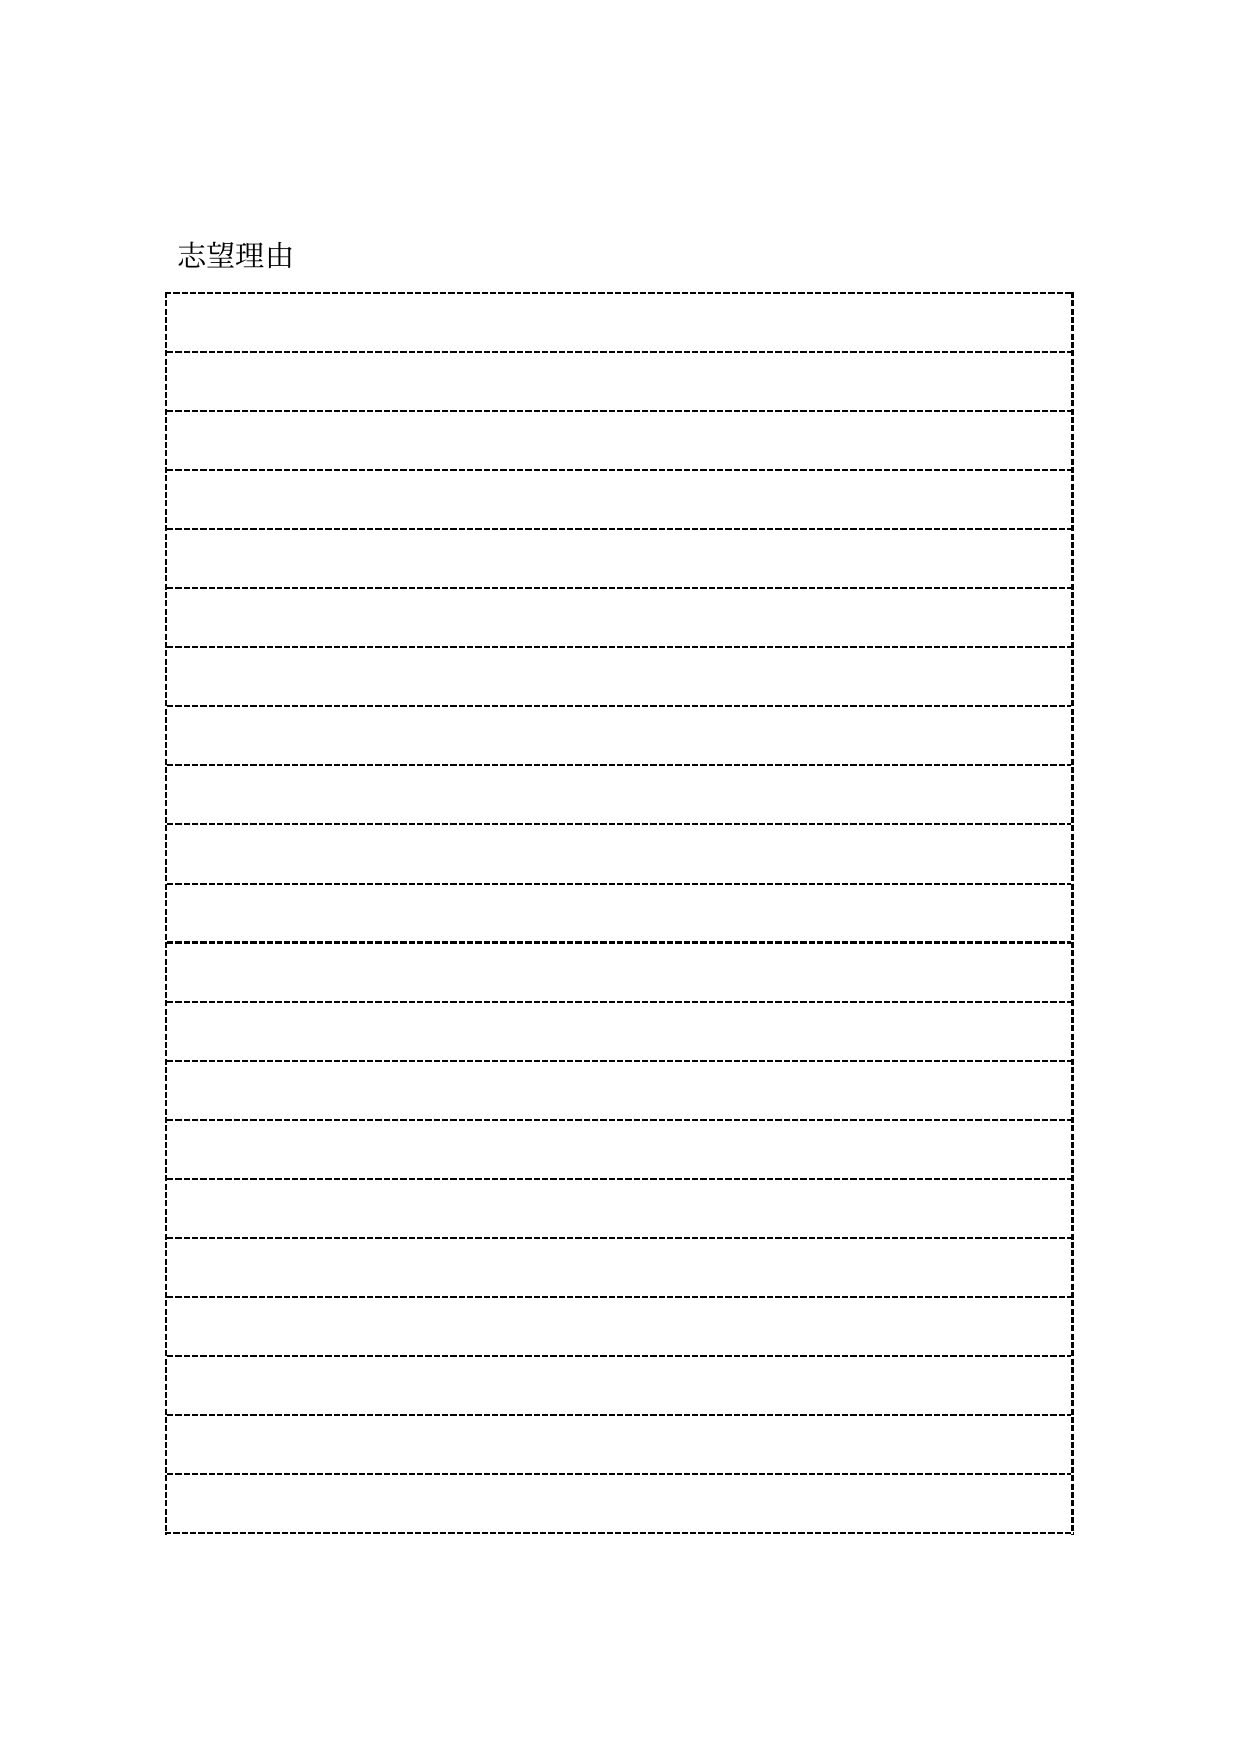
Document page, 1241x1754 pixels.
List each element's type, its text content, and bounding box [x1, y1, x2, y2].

table_cell [166, 528, 1072, 587]
table_cell [166, 823, 1072, 882]
table_cell [166, 1119, 1072, 1178]
table_cell [166, 1237, 1072, 1296]
table_cell [166, 469, 1072, 528]
table_cell [166, 764, 1072, 823]
table_header [166, 292, 1072, 351]
table_cell [166, 1473, 1072, 1532]
table_cell [166, 1001, 1072, 1059]
table_cell [166, 646, 1072, 705]
table_cell [166, 941, 1072, 1001]
table_cell [166, 410, 1072, 469]
table_cell [166, 1355, 1072, 1414]
table_cell [166, 587, 1072, 646]
table_cell [166, 1296, 1072, 1355]
table_cell [166, 705, 1072, 764]
table_cell [166, 1060, 1072, 1119]
text 志望理由 [177, 217, 1063, 292]
table_cell [166, 883, 1072, 941]
table_cell [166, 351, 1072, 410]
table_cell [166, 1414, 1072, 1473]
table_cell [166, 1178, 1072, 1237]
